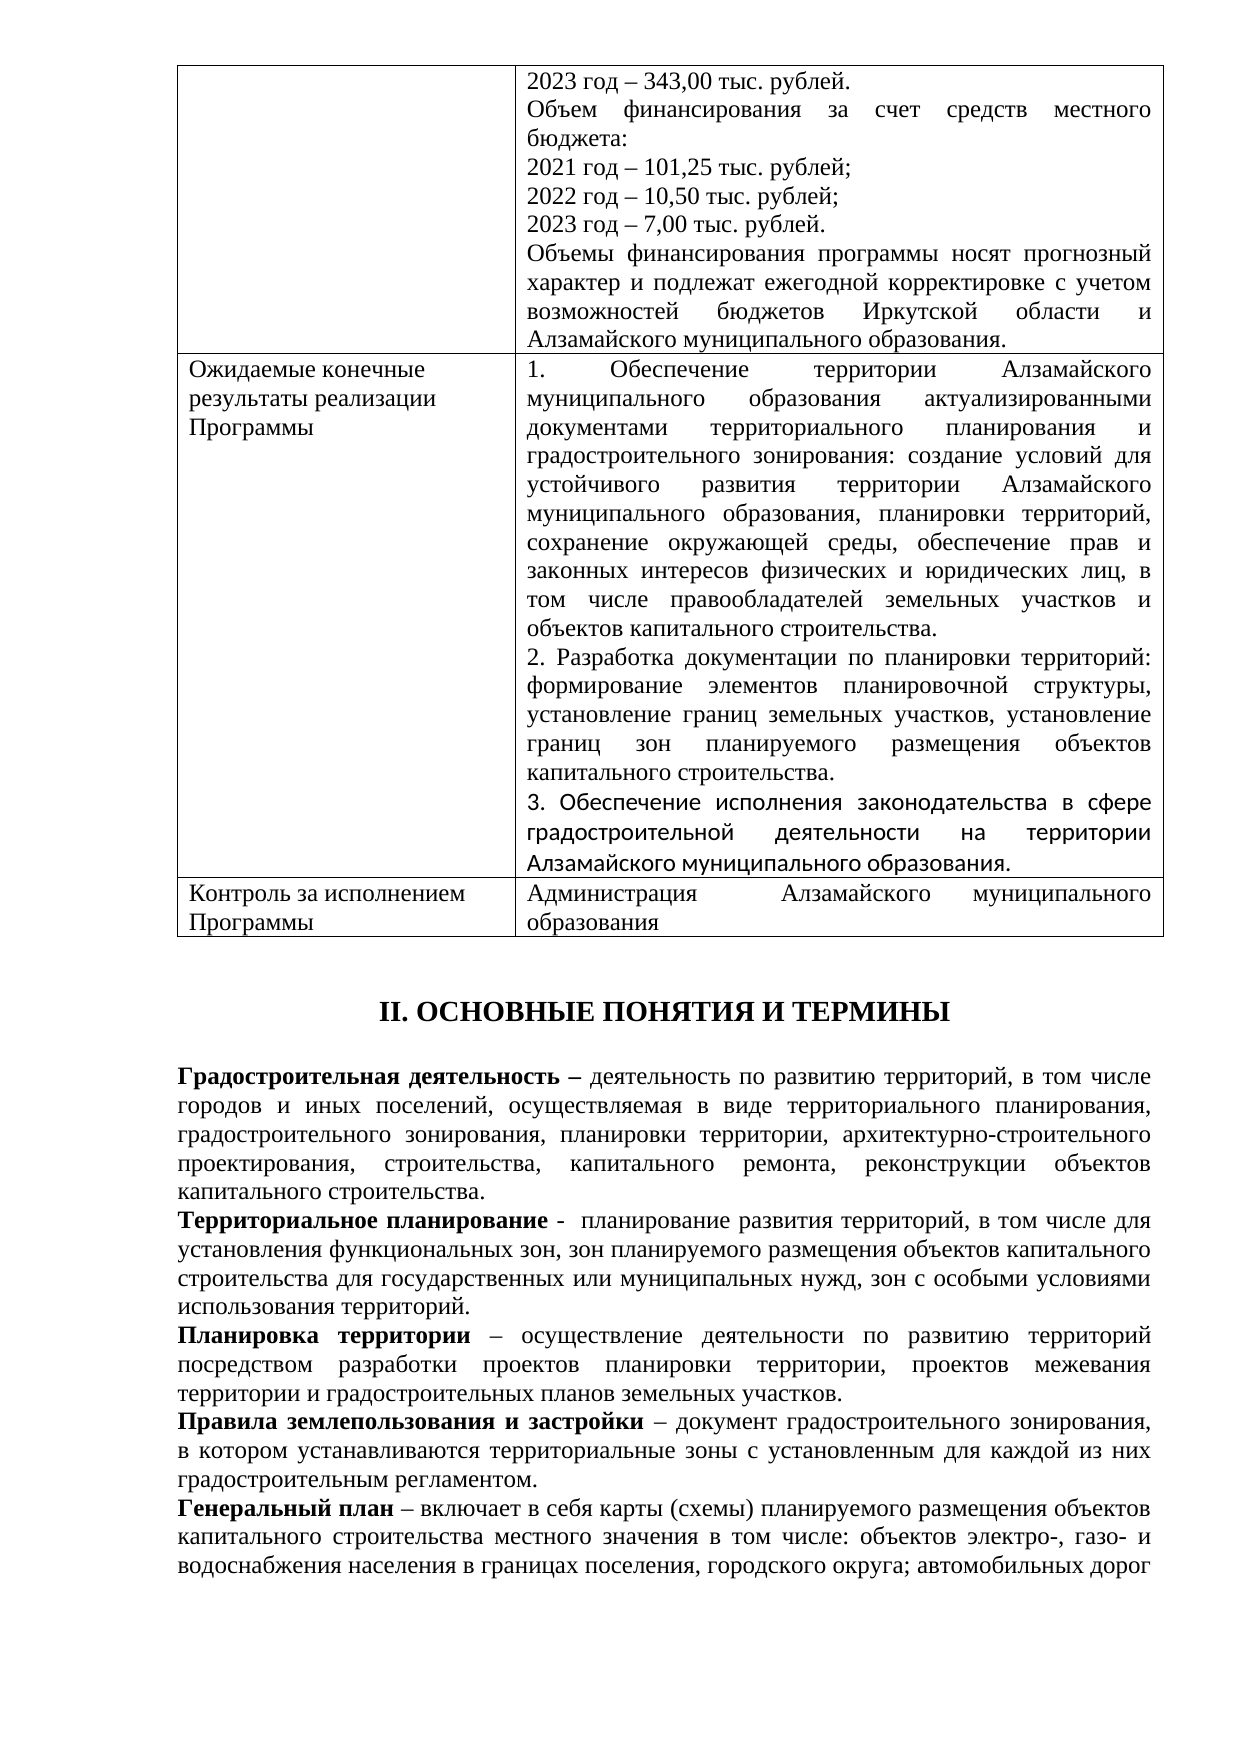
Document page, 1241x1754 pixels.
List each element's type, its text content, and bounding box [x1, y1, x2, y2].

text Градостроительная деятельность – деятельность по развитию территорий, в том числе городов и иных поселений, осуществляемая в виде территориального планирования, градостроительного зонирования, планировки территории, архитектурно-строительного проектирования, строительства, капитального ремонта, реконструкции объектов капитального строительства. [177, 1061, 1152, 1205]
table_cell Контроль за исполнением Программы [178, 878, 515, 936]
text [177, 1493, 1152, 1579]
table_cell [516, 66, 1163, 353]
text Территориальное планирование - планирование развития территорий, в том числе для установления функциональных зон, зон планируемого размещения объектов капитального строительства для государственных или муниципальных нужд, зон с особыми условиями использования территорий. [177, 1205, 1152, 1320]
text Планировка территории – осуществление деятельности по развитию территорий посредством разработки проектов планировки территории, проектов межевания территории и градостроительных планов земельных участков. [177, 1320, 1152, 1406]
text II. ОСНОВНЫЕ ПОНЯТИЯ И ТЕРМИНЫ [177, 994, 1152, 1028]
table_cell 1. Обеспечение территории Алзамайского муниципального образования актуализированными документами территориального планирования и градостроительного зонирования: создание условий для устойчивого развития территории Алзамайского муниципального образования, планировки территорий, сохранение окружающей среды, обеспечение прав и законных интересов физических и юридических лиц, в том числе правообладателей земельных участков и объектов капитального строительства. 2. Разработка документации по планировки территорий: формирование элементов планировочной структуры, установление границ земельных участков, установление границ зон планируемого размещения объектов капитального строительства. 3. Обеспечение исполнения законодательства в сфере градостроительной деятельности на территории Алзамайского муниципального образования. [516, 354, 1163, 877]
table_cell Ожидаемые конечные результаты реализации Программы [178, 354, 515, 877]
text Правила землепользования и застройки – документ градостроительного зонирования, в котором устанавливаются территориальные зоны с установленным для каждой из них градостроительным регламентом. [177, 1406, 1152, 1493]
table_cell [178, 66, 515, 353]
table_cell Администрация Алзамайского муниципального образования [516, 878, 1163, 936]
